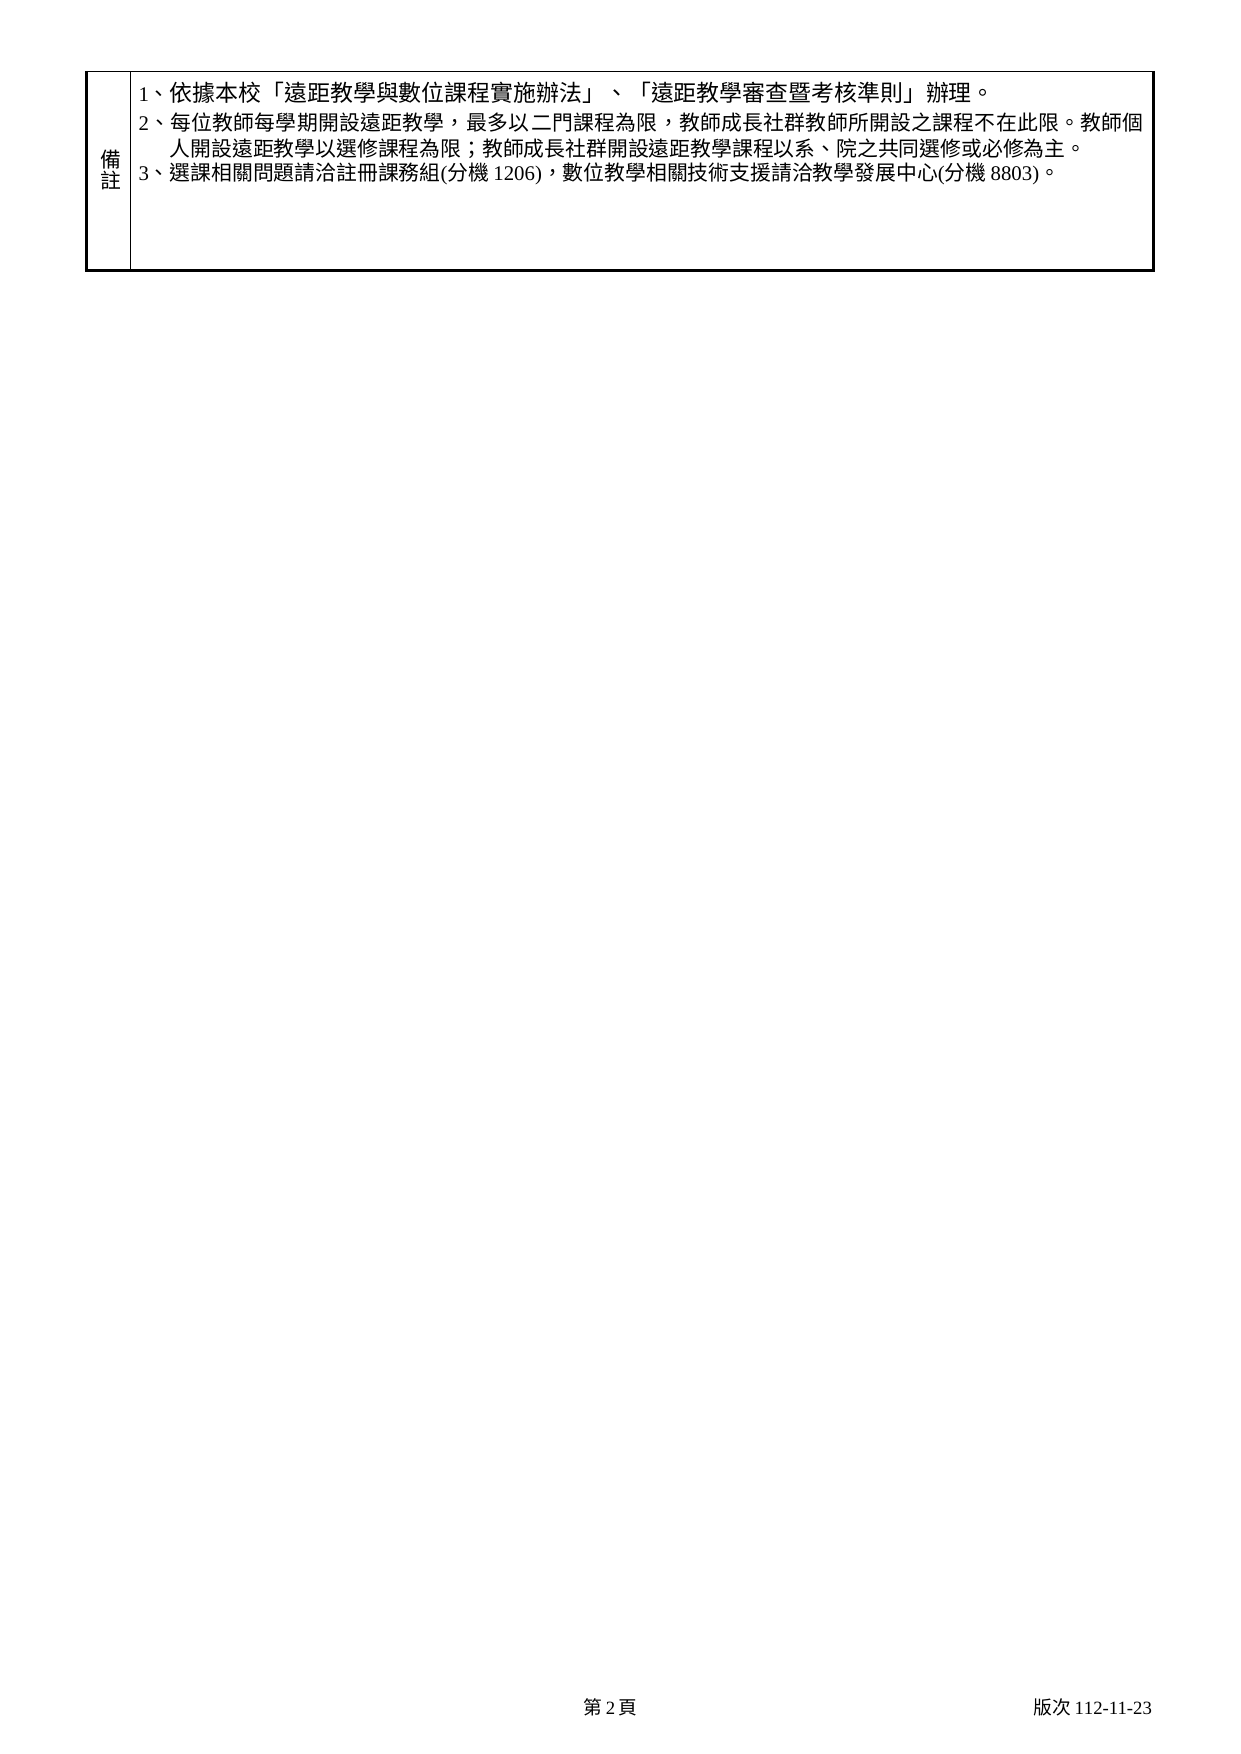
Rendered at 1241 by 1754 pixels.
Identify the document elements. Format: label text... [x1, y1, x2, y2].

table_cell 備註 [88, 72, 130, 268]
table_cell 1、依據本校「遠距教學與數位課程實施辦法」、「遠距教學審查暨考核準則」辦理。 2、每位教師每學期開設遠距教學，最多以二門課程為限，教師成長社群教師所開設之課程不在此限。教師個人開設遠距教學以選修課程為限；教師成長社群開設遠距教學課程以系、院之共同選修或必修為主。 3、選課相關問題請洽註冊課務組(分機1206)，數位教學相關技術支援請洽教學發展中心(分機8803)。 [131, 72, 1152, 268]
